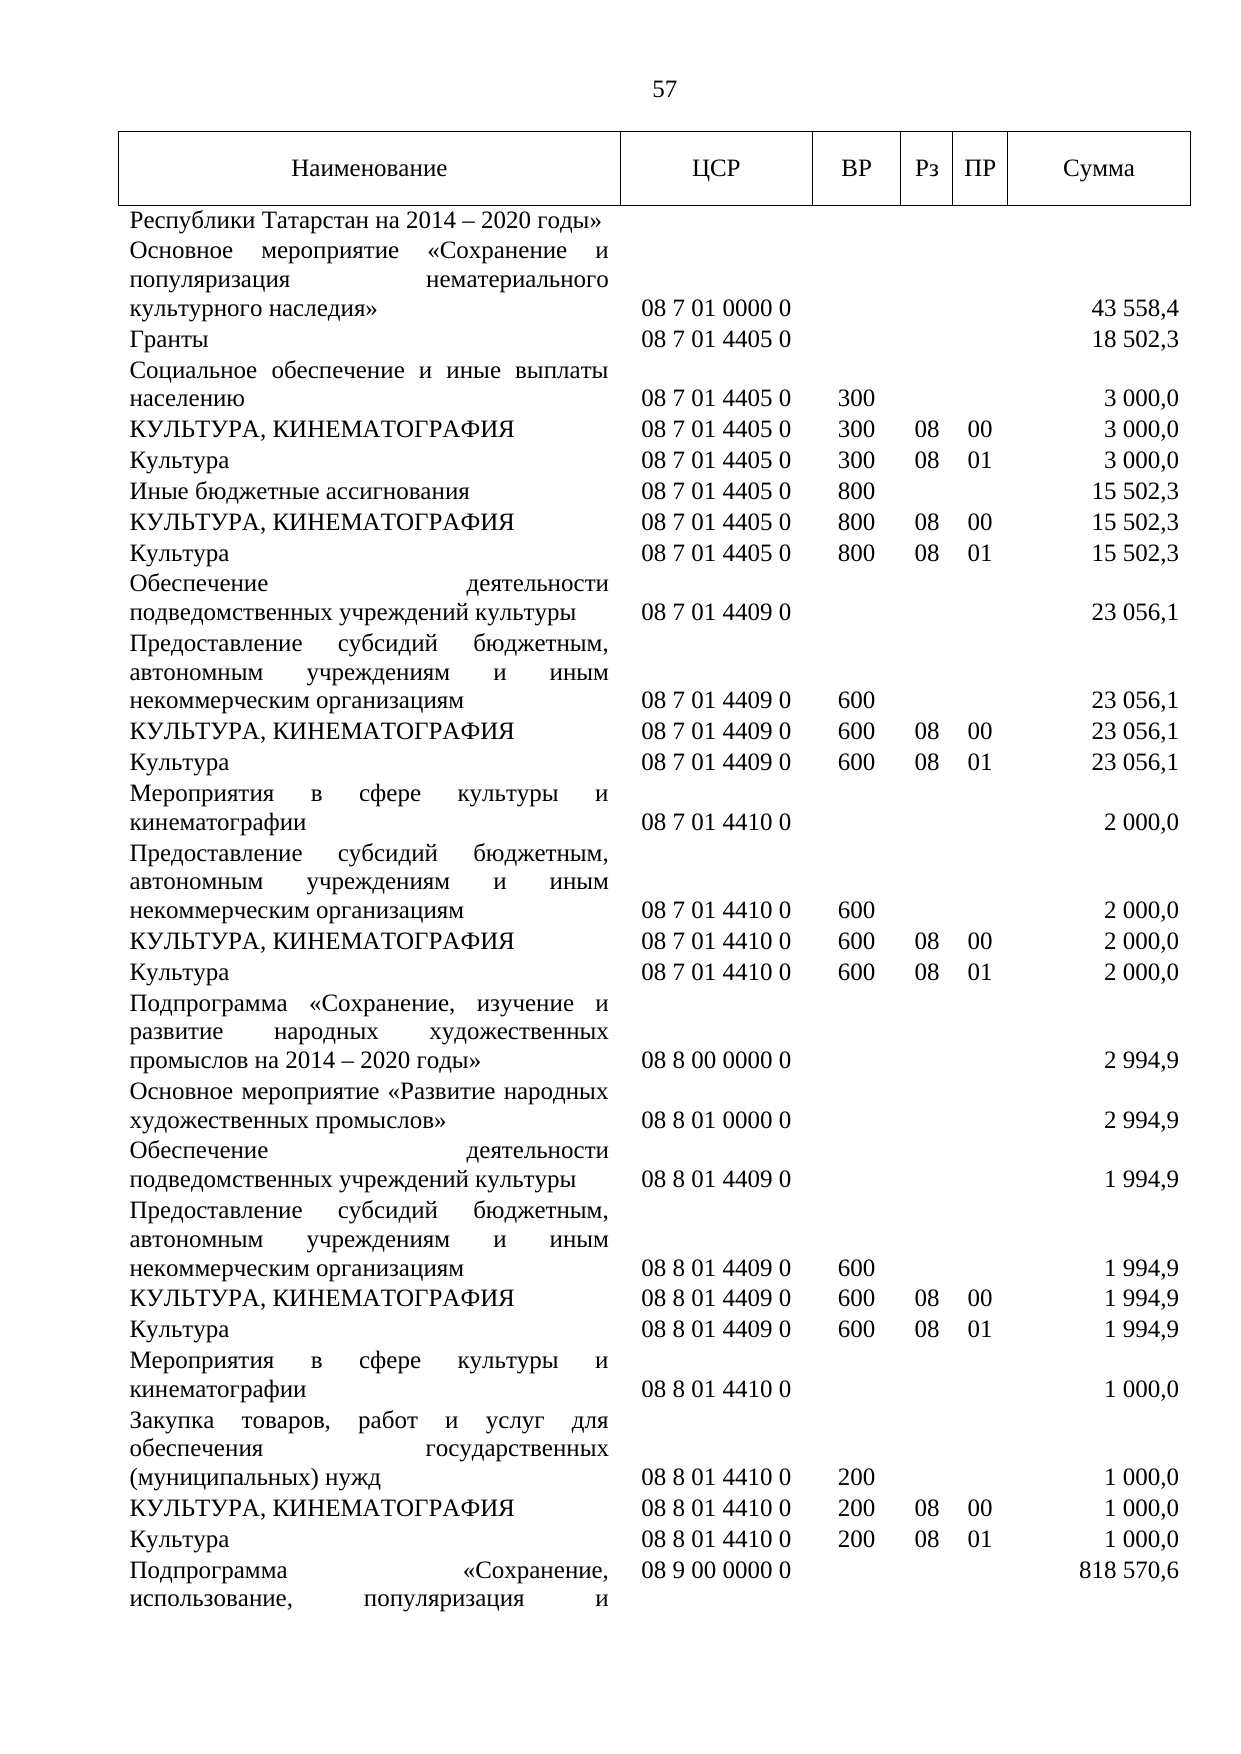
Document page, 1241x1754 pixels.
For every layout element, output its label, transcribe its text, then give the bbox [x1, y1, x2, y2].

table_header ПР [953, 132, 1007, 205]
table_header Наименование [119, 132, 620, 205]
table_header Рз [901, 132, 952, 205]
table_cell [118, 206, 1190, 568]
table_header ВР [813, 132, 900, 205]
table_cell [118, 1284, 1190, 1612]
table_header Сумма [1008, 132, 1190, 205]
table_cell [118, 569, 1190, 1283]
table_header ЦСР [621, 132, 812, 205]
